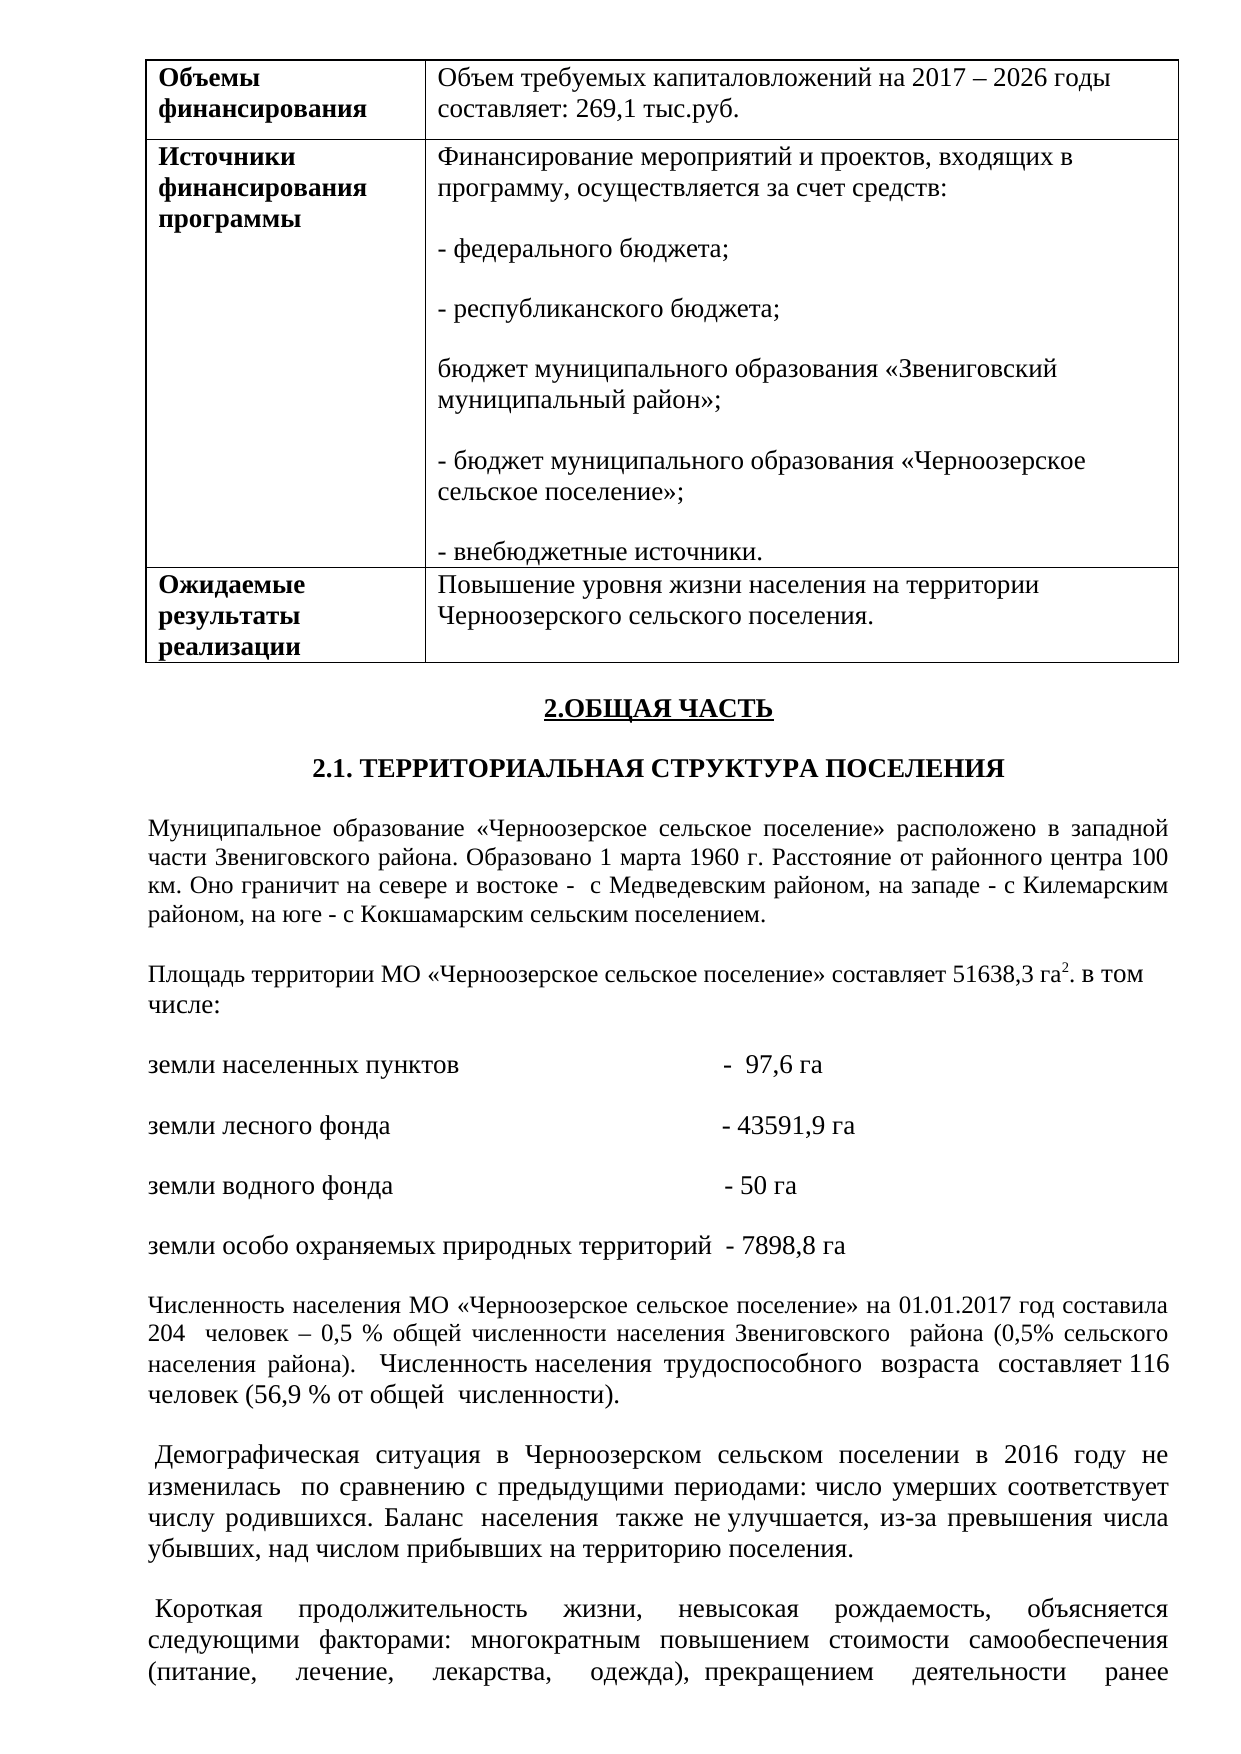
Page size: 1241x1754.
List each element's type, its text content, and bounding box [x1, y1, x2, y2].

text земли лесного фонда - 43591,9 га [148, 1109, 1169, 1140]
text Численность населения МО «Черноозерское сельское поселение» на 01.01.2017 год составила 204 человек – 0,5 % общей численности населения Звениговского района (0,5% сельского населения района). Численность населения трудоспособного возраста составляет 116 человек (56,9 % от общей численности). [148, 1290, 1169, 1409]
table_cell Объем требуемых капиталовложений на 2017 – 2026 годы составляет: 269,1 тыс.руб. [426, 61, 1178, 139]
text земли особо охраняемых природных территорий - 7898,8 га [148, 1229, 1169, 1261]
text земли населенных пунктов - 97,6 га [148, 1048, 1169, 1079]
text Муниципальное образование «Черноозерское сельское поселение» расположено в западной части Звениговского района. Образовано 1 марта 1960 г. Расстояние от районного центра 100 км. Оно граничит на севере и востоке - с Медведевским районом, на западе - с Килемарским районом, на юге - с Кокшамарским сельским поселением. [148, 813, 1169, 928]
text 2.ОБЩАЯ ЧАСТЬ [148, 692, 1169, 723]
table_cell Финансирование мероприятий и проектов, входящих в программу, осуществляется за счет средств: - федерального бюджета; - республиканского бюджета; бюджет муниципального образования «Звениговский муниципальный район»; - бюджет муниципального образования «Черноозерское сельское поселение»; - внебюджетные источники. [426, 140, 1178, 566]
text земли водного фонда - 50 га [148, 1169, 1169, 1200]
text Демографическая ситуация в Черноозерском сельском поселении в 2016 году не изменилась по сравнению с предыдущими периодами: число умерших соответствует числу родившихся. Баланс населения также не улучшается, из-за превышения числа убывших, над числом прибывших на территорию поселения. [148, 1439, 1169, 1563]
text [148, 1592, 1169, 1686]
text 2.1. ТЕРРИТОРИАЛЬНАЯ СТРУКТУРА ПОСЕЛЕНИЯ [148, 752, 1169, 784]
table_cell Объемы финансирования [147, 61, 425, 139]
text Площадь территории МО «Черноозерское сельское поселение» составляет 51638,3 га2. в том числе: [148, 957, 1169, 1019]
table_cell Ожидаемые результаты реализации [147, 568, 425, 661]
table_cell Повышение уровня жизни населения на территории Черноозерского сельского поселения. [426, 568, 1178, 661]
table_cell Источники финансирования программы [147, 140, 425, 566]
